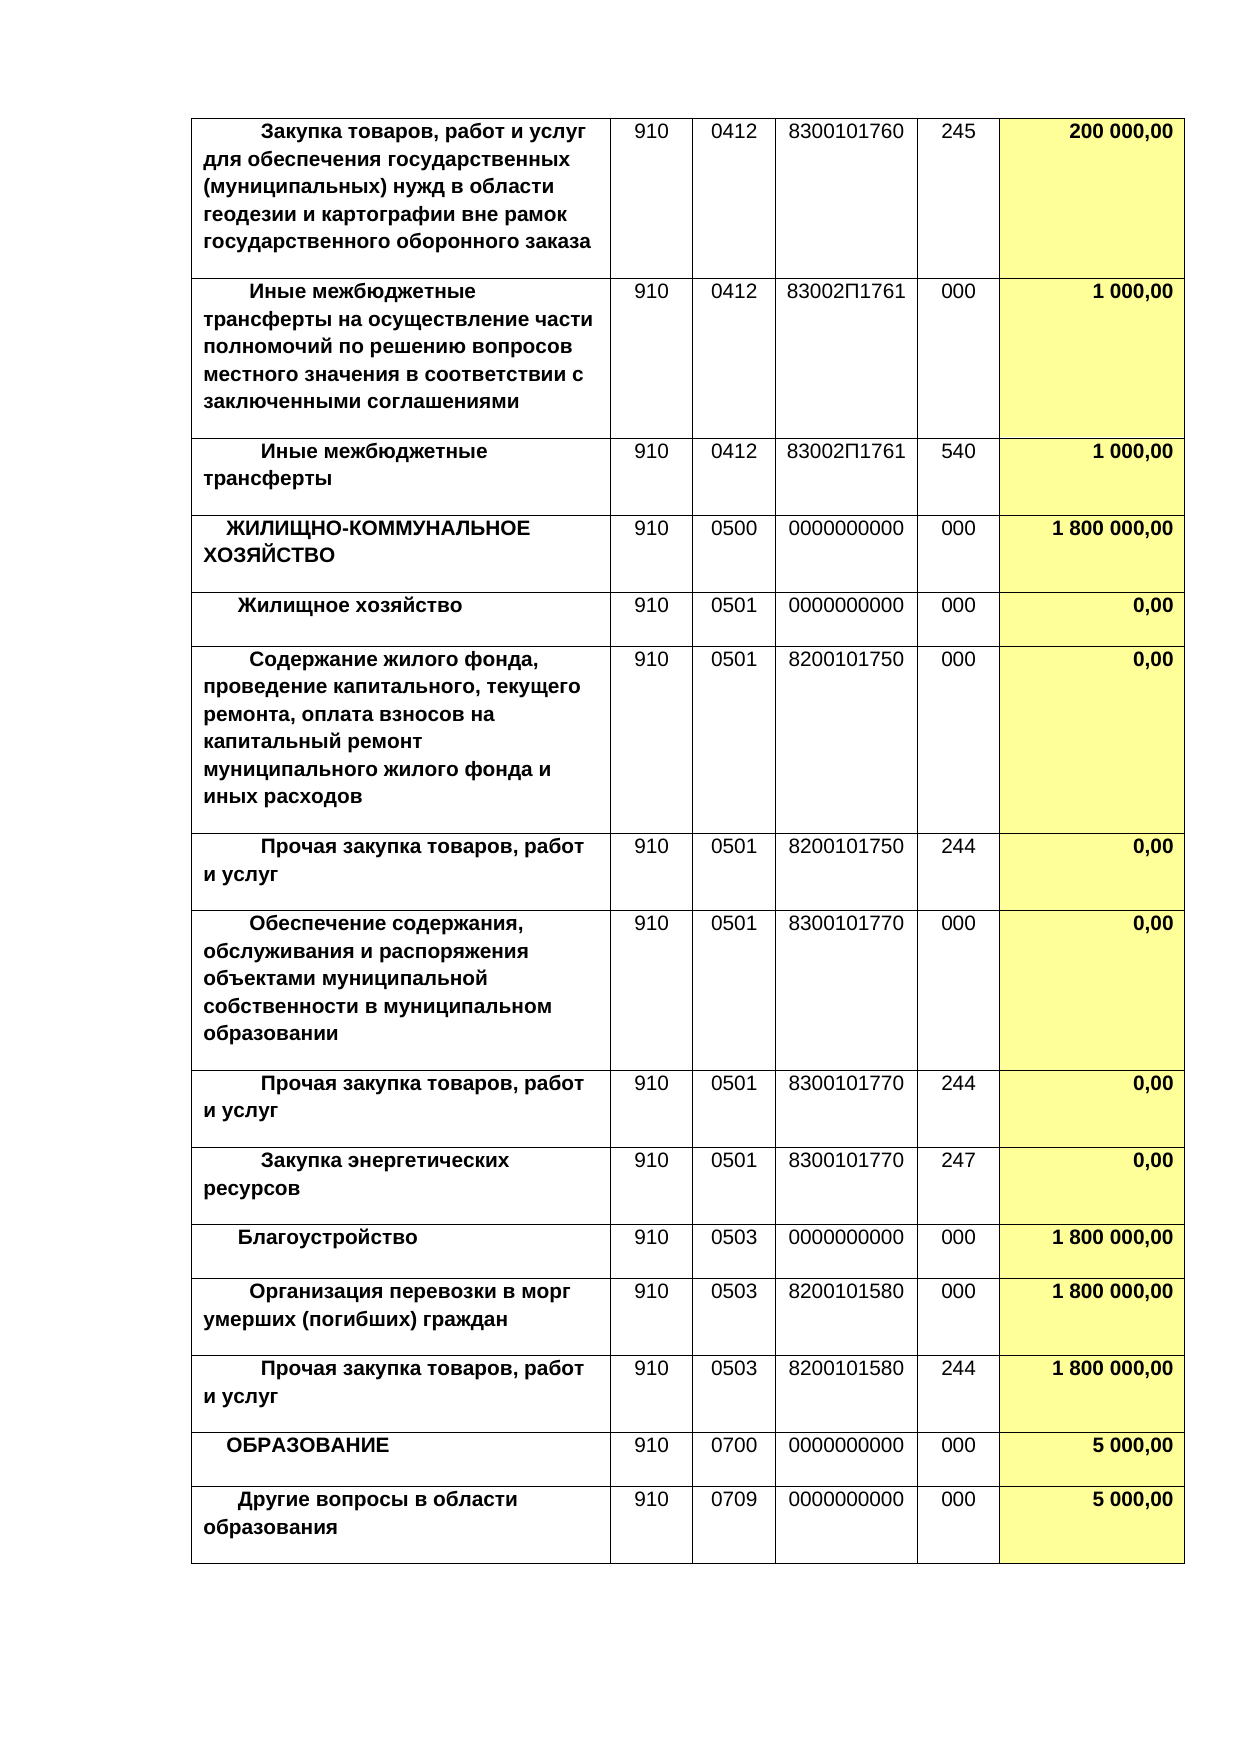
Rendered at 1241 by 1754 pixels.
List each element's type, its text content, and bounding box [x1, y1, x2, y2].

table_cell 0,00 [1000, 647, 1184, 833]
table_cell 910 [611, 593, 692, 646]
table_cell 0000000000 [776, 1433, 917, 1486]
table_cell 910 [611, 834, 692, 910]
table_cell 000 [918, 1279, 999, 1355]
table_cell 8200101580 [776, 1279, 917, 1355]
table_cell 000 [918, 516, 999, 592]
table_cell 0709 [693, 1487, 775, 1563]
table_cell Обеспечение содержания, обслуживания и распоряжения объектами муниципальной собственности в муниципальном образовании [192, 911, 610, 1070]
table_cell 910 [611, 119, 692, 278]
table_cell 0412 [693, 119, 775, 278]
table_cell 8300101760 [776, 119, 917, 278]
table_cell 1 800 000,00 [1000, 1225, 1184, 1278]
table_cell 910 [611, 1148, 692, 1224]
table_cell 8300101770 [776, 911, 917, 1070]
table_cell 0501 [693, 1148, 775, 1224]
table_cell 0503 [693, 1225, 775, 1278]
table_cell 910 [611, 647, 692, 833]
table_cell 910 [611, 1356, 692, 1432]
table_cell 910 [611, 279, 692, 437]
table_cell 0,00 [1000, 911, 1184, 1070]
table_cell Организация перевозки в морг умерших (погибших) граждан [192, 1279, 610, 1355]
table_cell 8300101770 [776, 1148, 917, 1224]
table_cell 000 [918, 911, 999, 1070]
table_cell 0501 [693, 1071, 775, 1147]
table_cell 1 000,00 [1000, 439, 1184, 515]
table_cell 200 000,00 [1000, 119, 1184, 278]
table_cell 247 [918, 1148, 999, 1224]
table_cell 8300101770 [776, 1071, 917, 1147]
table_cell 0,00 [1000, 1148, 1184, 1224]
table_cell ОБРАЗОВАНИЕ [192, 1433, 610, 1486]
table_cell 0,00 [1000, 1071, 1184, 1147]
table_cell Иные межбюджетные трансферты [192, 439, 610, 515]
table_cell Прочая закупка товаров, работ и услуг [192, 1071, 610, 1147]
table_cell 0503 [693, 1356, 775, 1432]
table_cell 000 [918, 647, 999, 833]
table_cell 0,00 [1000, 593, 1184, 646]
table_cell 0000000000 [776, 516, 917, 592]
table_cell 910 [611, 1225, 692, 1278]
table_cell 83002П1761 [776, 439, 917, 515]
table_cell 0501 [693, 834, 775, 910]
table_cell Прочая закупка товаров, работ и услуг [192, 1356, 610, 1432]
table_cell Прочая закупка товаров, работ и услуг [192, 834, 610, 910]
table_cell Закупка энергетических ресурсов [192, 1148, 610, 1224]
table_cell 245 [918, 119, 999, 278]
table_cell 0500 [693, 516, 775, 592]
table_cell ЖИЛИЩНО-КОММУНАЛЬНОЕ ХОЗЯЙСТВО [192, 516, 610, 592]
table_cell 83002П1761 [776, 279, 917, 437]
table_cell 0501 [693, 593, 775, 646]
table_cell 8200101750 [776, 834, 917, 910]
table_cell 5 000,00 [1000, 1433, 1184, 1486]
table_cell 910 [611, 1071, 692, 1147]
table_cell 244 [918, 1071, 999, 1147]
table_cell 0700 [693, 1433, 775, 1486]
table_cell 910 [611, 1433, 692, 1486]
table_cell 0412 [693, 279, 775, 437]
table_cell 000 [918, 1433, 999, 1486]
table_cell Благоустройство [192, 1225, 610, 1278]
table_cell 1 800 000,00 [1000, 516, 1184, 592]
table_cell 000 [918, 1225, 999, 1278]
table_cell 910 [611, 1487, 692, 1563]
table_cell 910 [611, 516, 692, 592]
table_cell 910 [611, 1279, 692, 1355]
table_cell 0501 [693, 647, 775, 833]
table_cell 8200101750 [776, 647, 917, 833]
table_cell 5 000,00 [1000, 1487, 1184, 1563]
table_cell 8200101580 [776, 1356, 917, 1432]
table_cell 0501 [693, 911, 775, 1070]
table_cell 1 800 000,00 [1000, 1279, 1184, 1355]
table_cell 000 [918, 593, 999, 646]
table_cell 1 000,00 [1000, 279, 1184, 437]
table_cell 0000000000 [776, 593, 917, 646]
table_cell 0503 [693, 1279, 775, 1355]
table_cell 000 [918, 1487, 999, 1563]
table_cell 244 [918, 834, 999, 910]
table_cell Другие вопросы в области образования [192, 1487, 610, 1563]
table_cell 910 [611, 439, 692, 515]
table_cell 0000000000 [776, 1487, 917, 1563]
table_cell 540 [918, 439, 999, 515]
table_cell Иные межбюджетные трансферты на осуществление части полномочий по решению вопросов местного значения в соответствии с заключенными соглашениями [192, 279, 610, 437]
table_cell 000 [918, 279, 999, 437]
table_cell 0000000000 [776, 1225, 917, 1278]
table_cell 0,00 [1000, 834, 1184, 910]
table_cell 1 800 000,00 [1000, 1356, 1184, 1432]
table_cell Жилищное хозяйство [192, 593, 610, 646]
table_cell 244 [918, 1356, 999, 1432]
table_cell 0412 [693, 439, 775, 515]
table_cell Содержание жилого фонда, проведение капитального, текущего ремонта, оплата взносов на капитальный ремонт муниципального жилого фонда и иных расходов [192, 647, 610, 833]
table_cell 910 [611, 911, 692, 1070]
